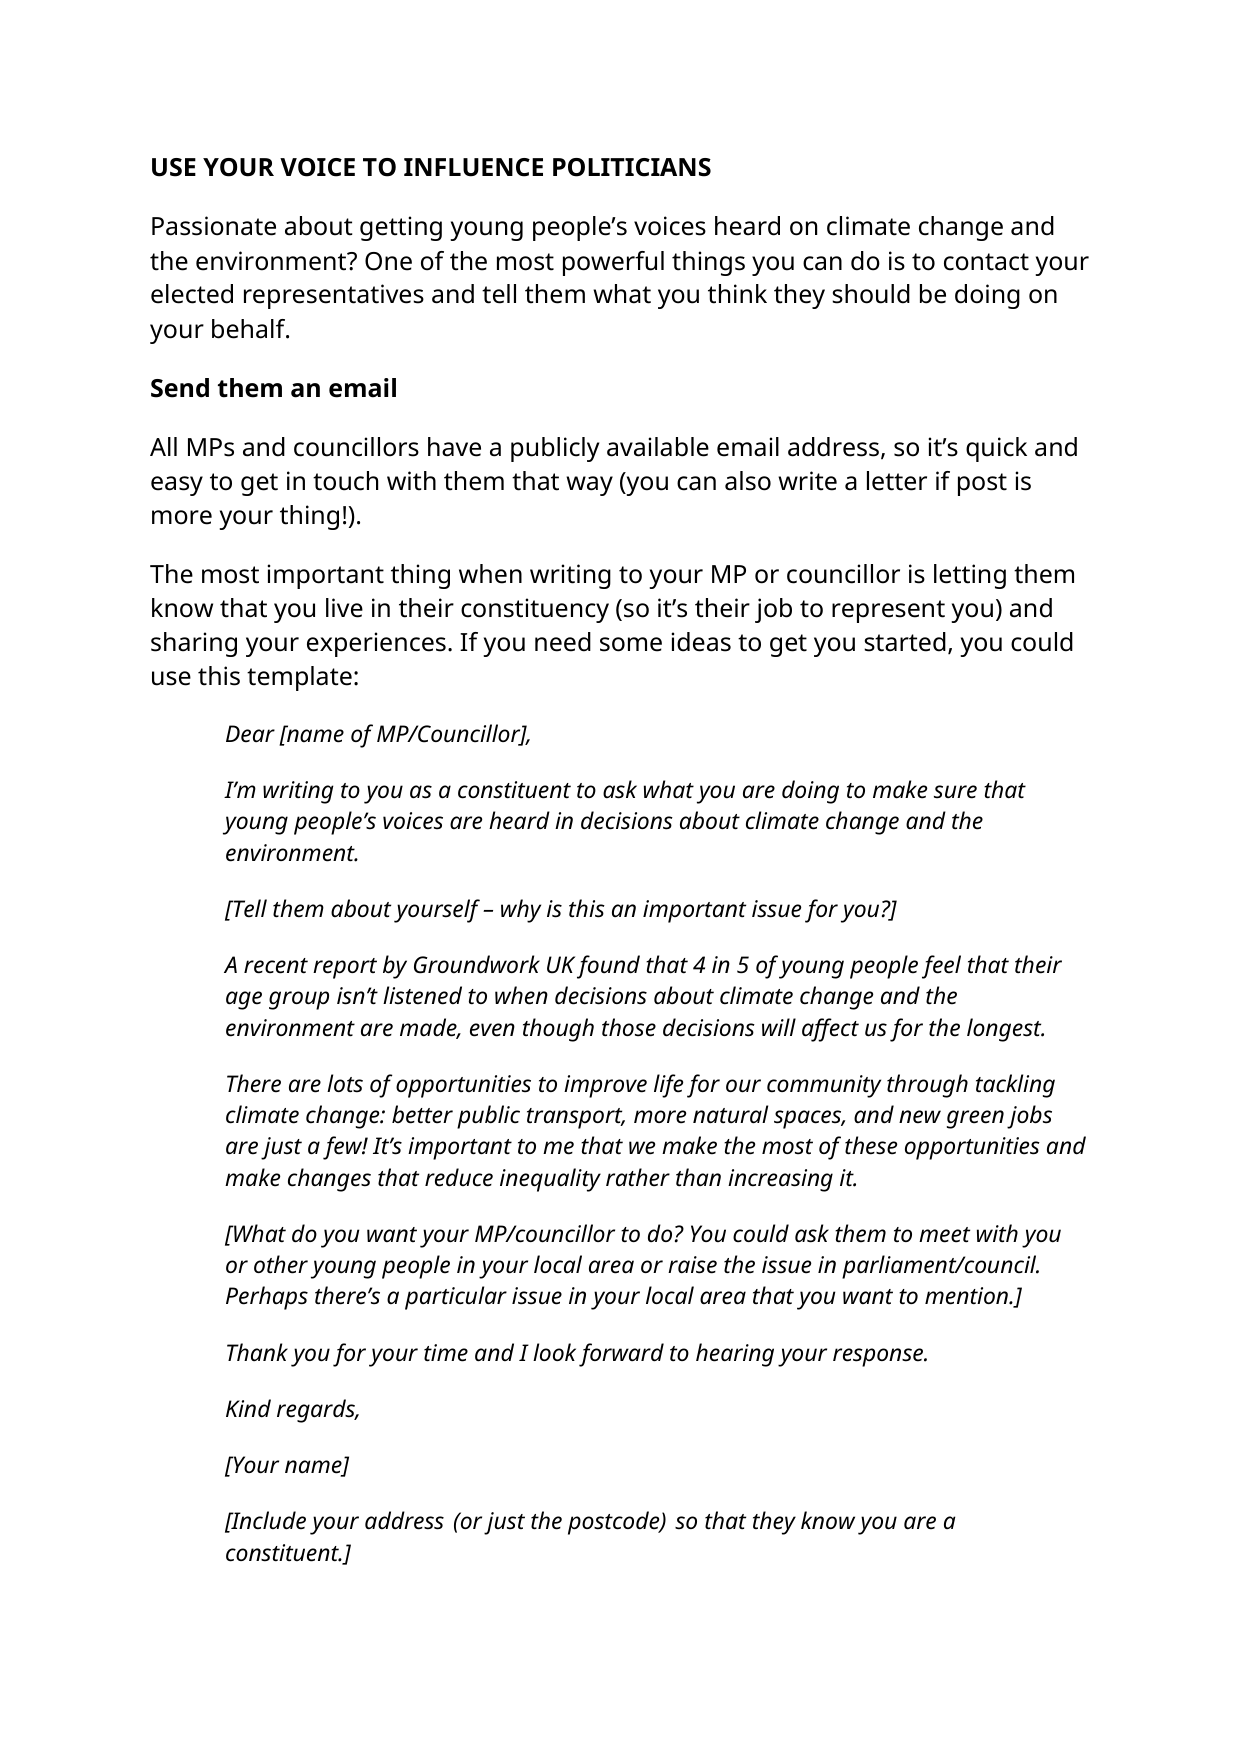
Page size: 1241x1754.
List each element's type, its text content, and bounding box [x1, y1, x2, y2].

text [What do you want your MP/councillor to do? You could ask them to meet with you or other young people in your local area or raise the issue in parliament/council. Perhaps there’s a particular issue in your local area that you want to mention.] [225, 1218, 1090, 1312]
text I’m writing to you as a constituent to ask what you are doing to make sure that young people’s voices are heard in decisions about climate change and the environment. [225, 774, 1090, 868]
text The most important thing when writing to your MP or councillor is letting them know that you live in their constituency (so it’s their job to represent you) and sharing your experiences. If you need some ideas to get you started, you could use this template: [150, 557, 1090, 693]
text Passionate about getting young people’s voices heard on climate change and the environment? One of the most powerful things you can do is to contact your elected representatives and tell them what you think they should be doing on your behalf. [150, 209, 1090, 345]
text All MPs and councillors have a publicly available email address, so it’s quick and easy to get in touch with them that way (you can also write a letter if post is more your thing!). [150, 429, 1090, 532]
text USE YOUR VOICE TO INFLUENCE POLITICIANS [150, 150, 1090, 184]
text Kind regards, [225, 1393, 1090, 1424]
text A recent report by Groundwork UK found that 4 in 5 of young people feel that their age group isn’t listened to when decisions about climate change and the environment are made, even though those decisions will affect us for the longest. [225, 949, 1090, 1043]
text [Include your address (or just the postcode) so that they know you are a constituent.] [225, 1505, 1090, 1568]
text Dear [name of MP/Councillor], [225, 718, 1090, 749]
text Send them an email [150, 370, 1090, 404]
text [Your name] [225, 1449, 1090, 1480]
text [Tell them about yourself – why is this an important issue for you?] [225, 893, 1090, 924]
text There are lots of opportunities to improve life for our community through tackling climate change: better public transport, more natural spaces, and new green jobs are just a few! It’s important to me that we make the most of these opportunities and make changes that reduce inequality rather than increasing it. [225, 1068, 1090, 1193]
text Thank you for your time and I look forward to hearing your response. [225, 1337, 1090, 1368]
